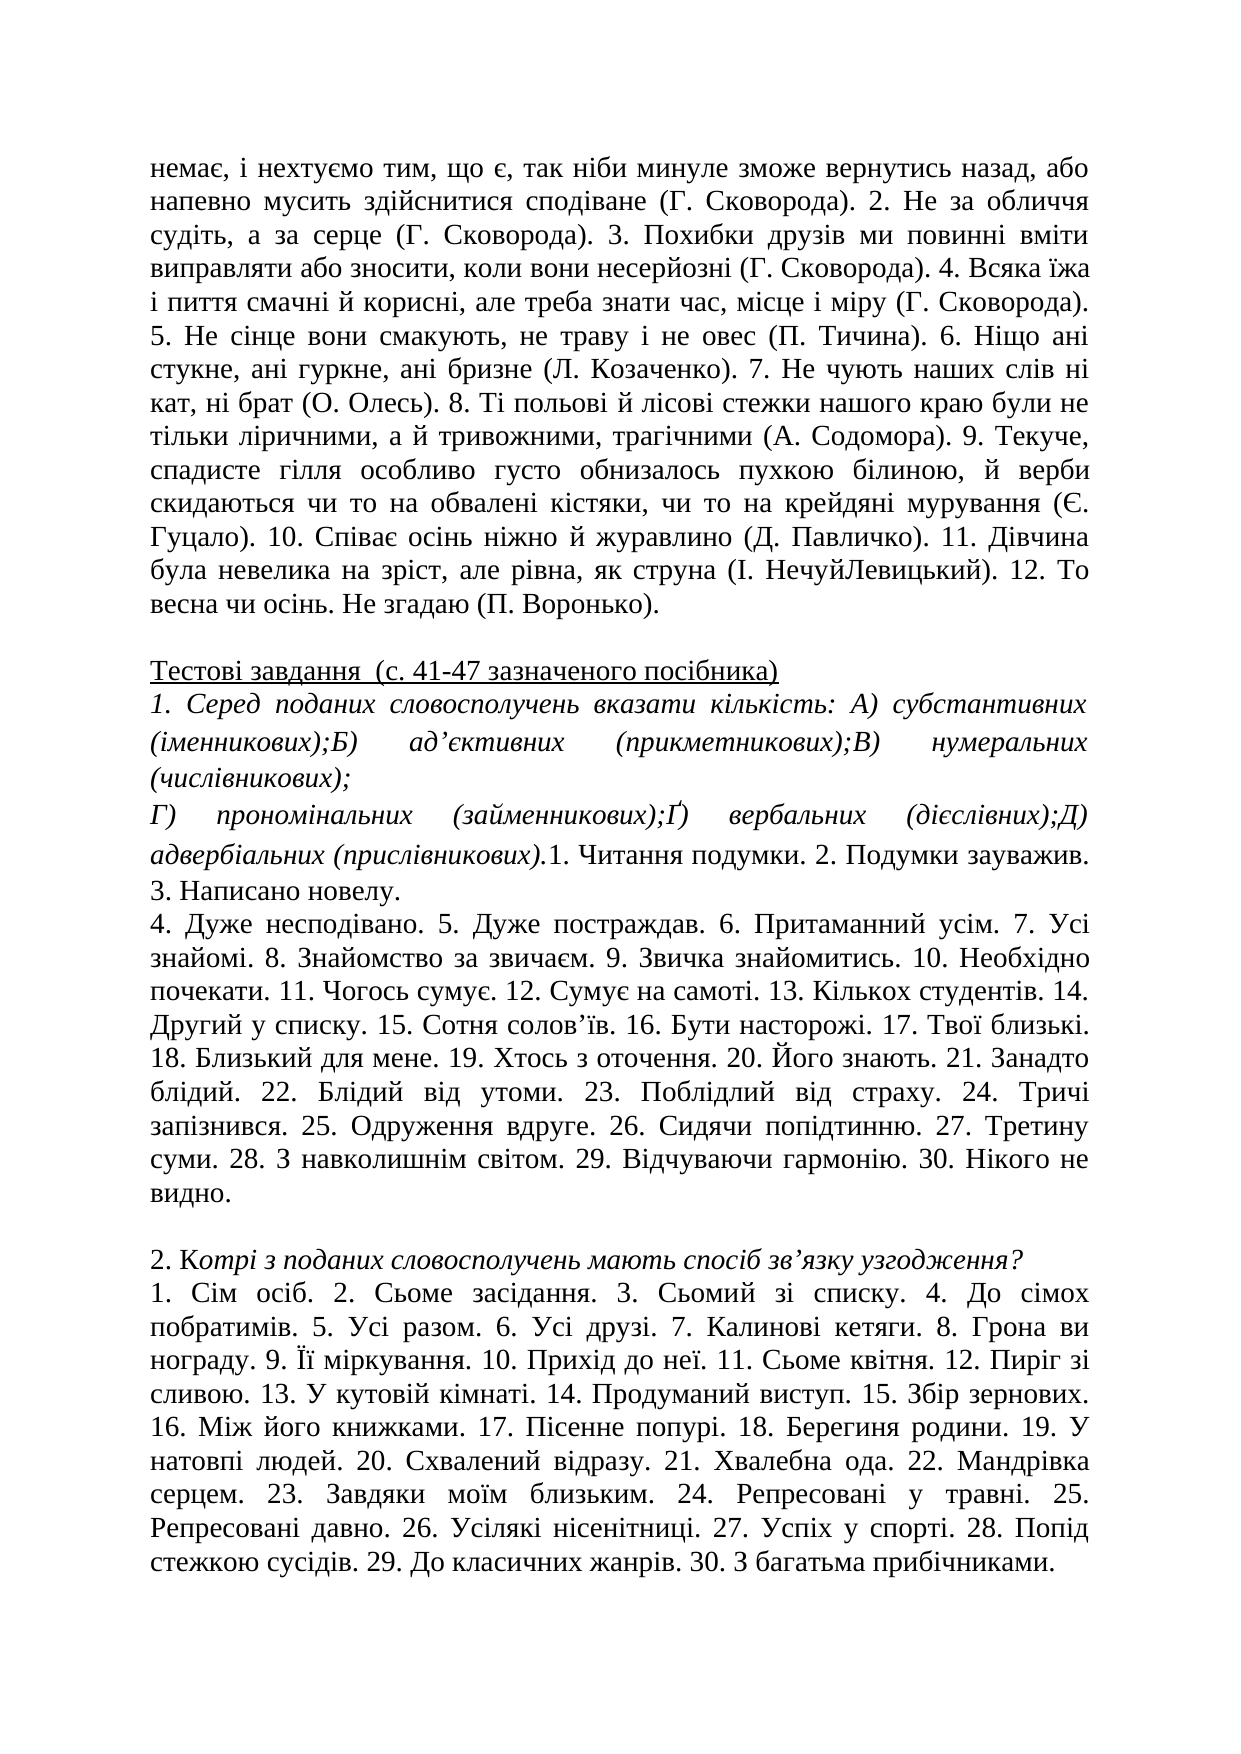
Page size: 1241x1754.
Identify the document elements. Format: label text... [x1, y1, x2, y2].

text 4. Дуже несподівано. 5. Дуже постраждав. 6. Притаманний усім. 7. Усі знайомі. 8. Знайомство за звичаєм. 9. Звичка знайомитись. 10. Необхідно почекати. 11. Чогось сумує. 12. Сумує на самоті. 13. Кількох студентів. 14. Другий у списку. 15. Сотня солов’їв. 16. Бути насторожі. 17. Твої близькі. 18. Близький для мене. 19. Хтось з оточення. 20. Його знають. 21. Занадто блідий. 22. Блідий від утоми. 23. Поблідлий від страху. 24. Тричі запізнився. 25. Одруження вдруге. 26. Сидячи попідтинню. 27. Третину суми. 28. З навколишнім світом. 29. Відчуваючи гармонію. 30. Нікого не видно. [150, 906, 1090, 1208]
text Г) прономінальних (займенникових); Ґ) вербальних (дієслівних); Д) адвербіальних (прислівникових). 1. Читання подумки. 2. Подумки зауважив. 3. Написано новелу. [150, 793, 1090, 906]
text 1. Серед поданих словосполучень вказати кількість: А) субстантивних (іменникових); Б) ад’єктивних (прикметникових); В) нумеральних (числівникових); [150, 687, 1090, 793]
text Тестові завдання (с. 41-47 зазначеного посібника) [150, 653, 1090, 687]
text 1. Сім осіб. 2. Сьоме засідання. 3. Сьомий зі списку. 4. До сімох побратимів. 5. Усі разом. 6. Усі друзі. 7. Калинові кетяги. 8. Грона ви нограду. 9. Її міркування. 10. Прихід до неї. 11. Сьоме квітня. 12. Пиріг зі сливою. 13. У кутовій кімнаті. 14. Продуманий виступ. 15. Збір зернових. 16. Між його книжками. 17. Пісенне попурі. 18. Берегиня родини. 19. У натовпі людей. 20. Схвалений відразу. 21. Хвалебна ода. 22. Мандрівка серцем. 23. Завдяки моїм близьким. 24. Репресовані у травні. 25. Репресовані давно. 26. Усілякі нісенітниці. 27. Успіх у спорті. 28. Попід стежкою сусідів. 29. До класичних жанрів. 30. З багатьма прибічниками. [150, 1275, 1090, 1577]
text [150, 150, 1090, 619]
text 2. Котрі з поданих словосполучень мають спосіб зв’язку узгодження? [150, 1242, 1090, 1275]
